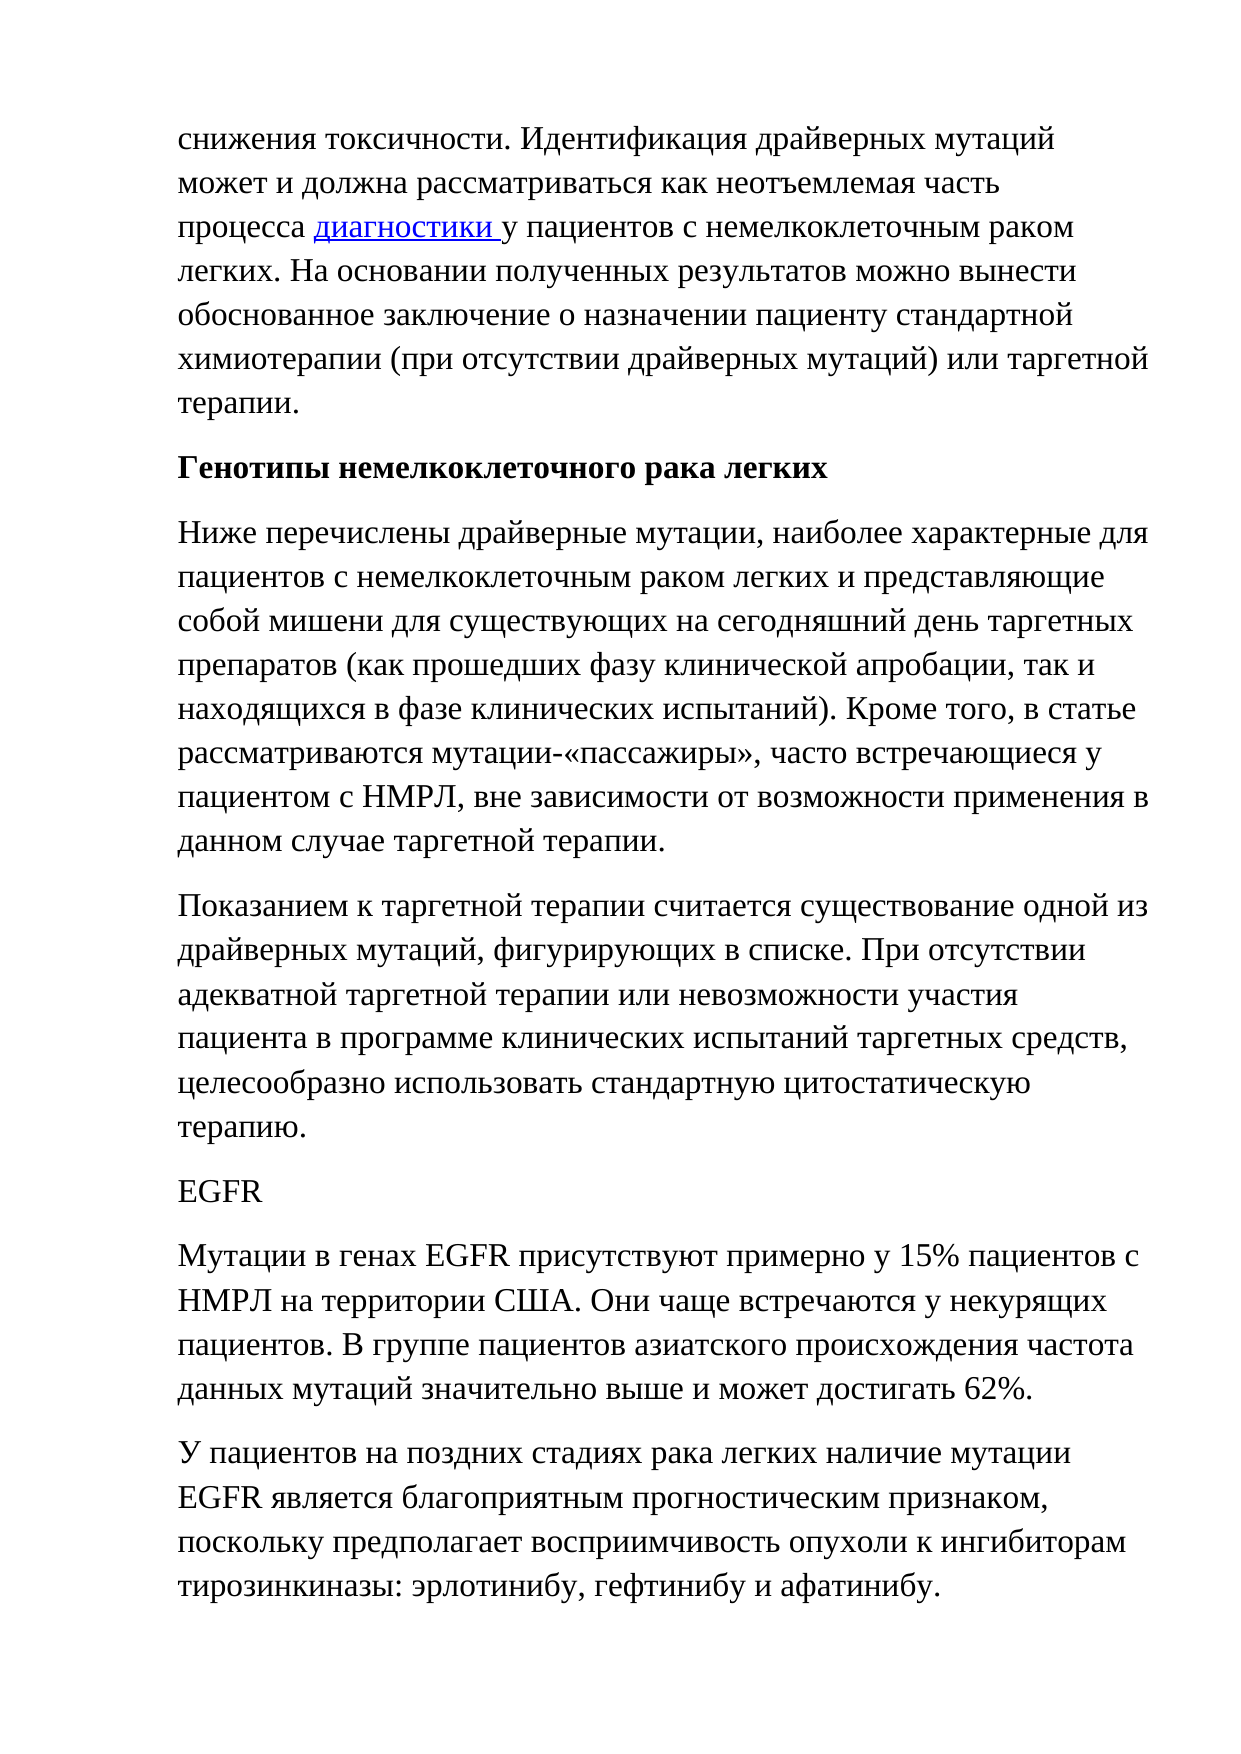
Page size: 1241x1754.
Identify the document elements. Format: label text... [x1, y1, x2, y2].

text У пациентов на поздних стадиях рака легких наличие мутации EGFR является благоприятным прогностическим признаком, поскольку предполагает восприимчивость опухоли к ингибиторам тирозинкиназы: эрлотинибу, гефтинибу и афатинибу. [177, 1433, 1152, 1603]
text EGFR [177, 1171, 1152, 1209]
text Генотипы немелкоклеточного рака легких [177, 447, 1152, 486]
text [177, 118, 1152, 421]
text Показанием к таргетной терапии считается существование одной из драйверных мутаций, фигурирующих в списке. При отсутствии адекватной таргетной терапии или невозможности участия пациента в программе клинических испытаний таргетных средств, целесообразно использовать стандартную цитостатическую терапию. [177, 886, 1152, 1144]
text Мутации в генах EGFR присутствуют примерно у 15% пациентов с НМРЛ на территории США. Они чаще встречаются у некурящих пациентов. В группе пациентов азиатского происхождения частота данных мутаций значительно выше и может достигать 62%. [177, 1236, 1152, 1406]
text Ниже перечислены драйверные мутации, наиболее характерные для пациентов с немелкоклеточным раком легких и представляющие собой мишени для существующих на сегодняшний день таргетных препаратов (как прошедших фазу клинической апробации, так и находящихся в фазе клинических испытаний). Кроме того, в статье рассматриваются мутации-«пассажиры», часто встречающиеся у пациентом с НМРЛ, вне зависимости от возможности применения в данном случае таргетной терапии. [177, 512, 1152, 859]
